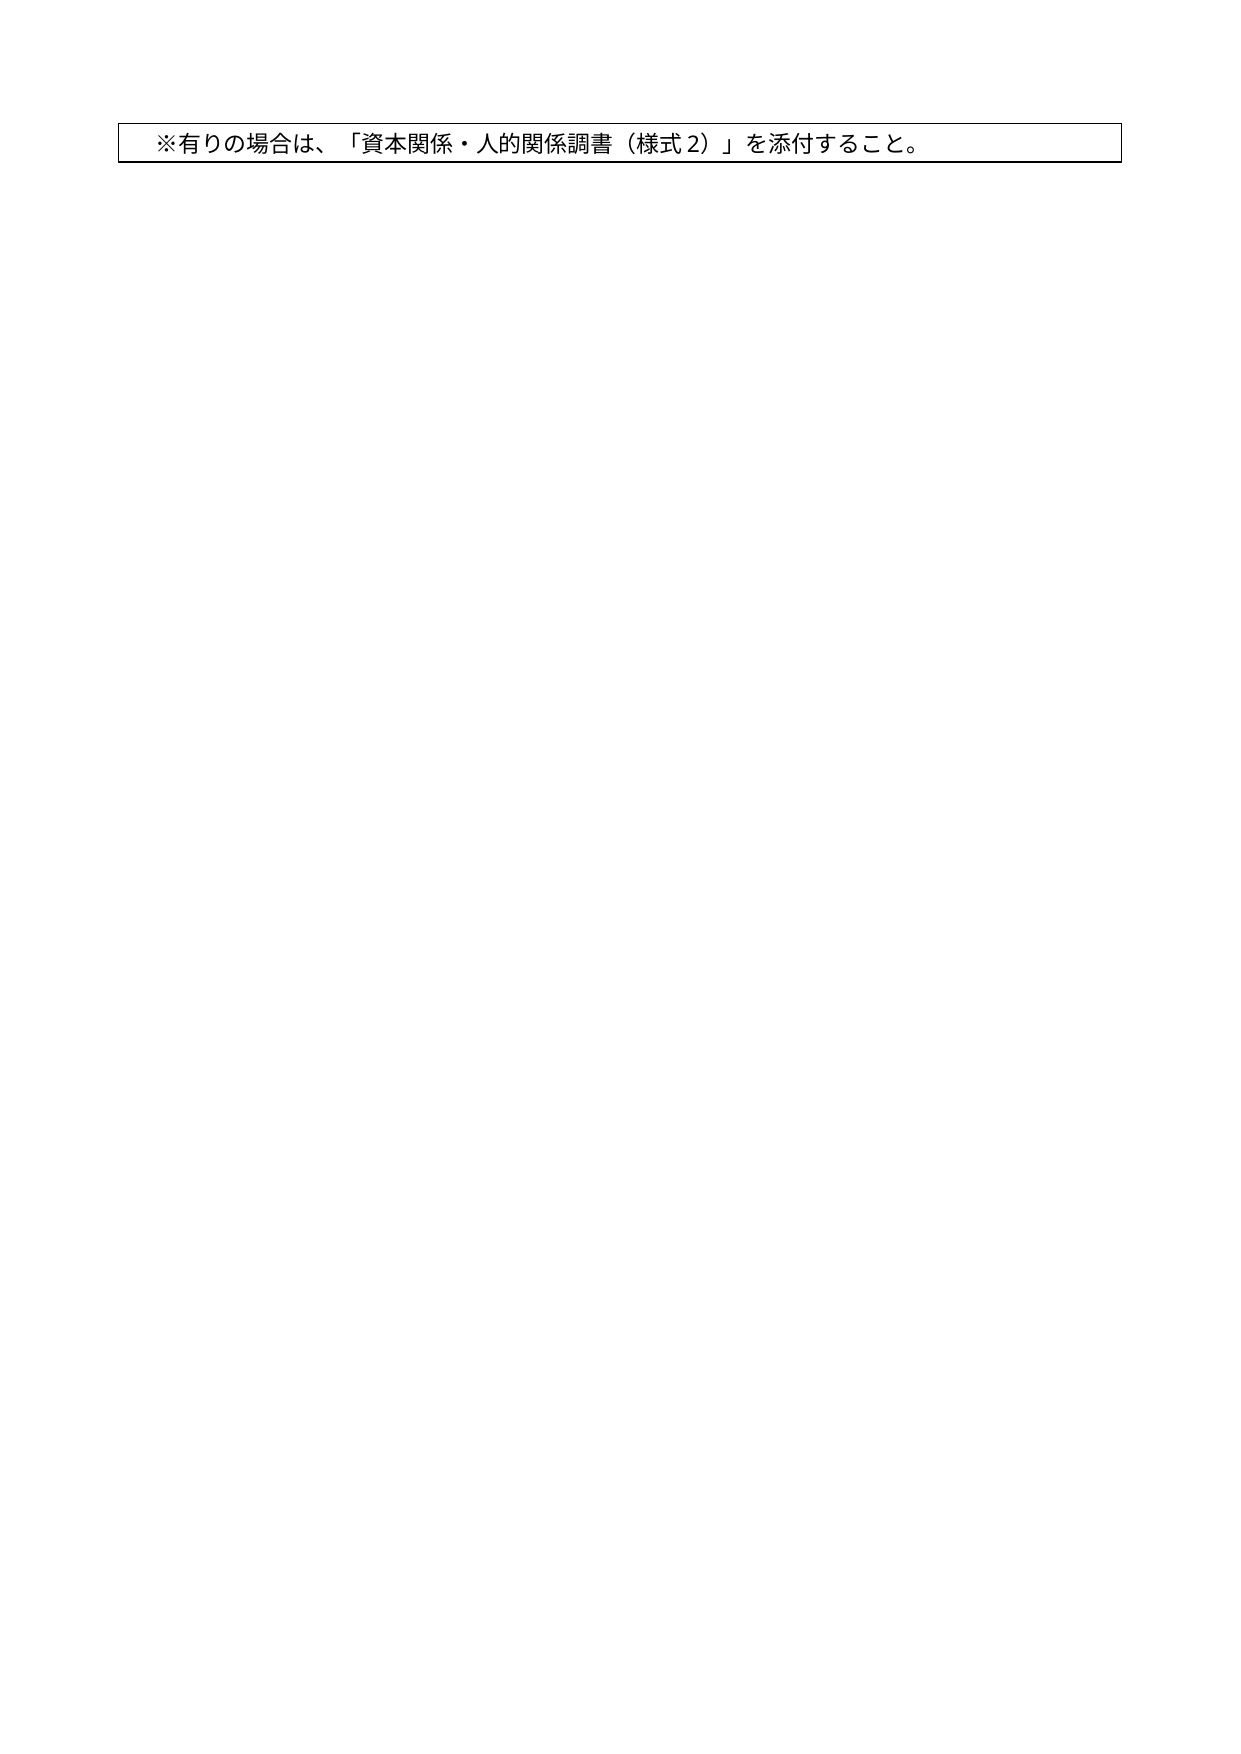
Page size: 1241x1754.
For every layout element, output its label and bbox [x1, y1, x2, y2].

table_header [119, 124, 1121, 161]
